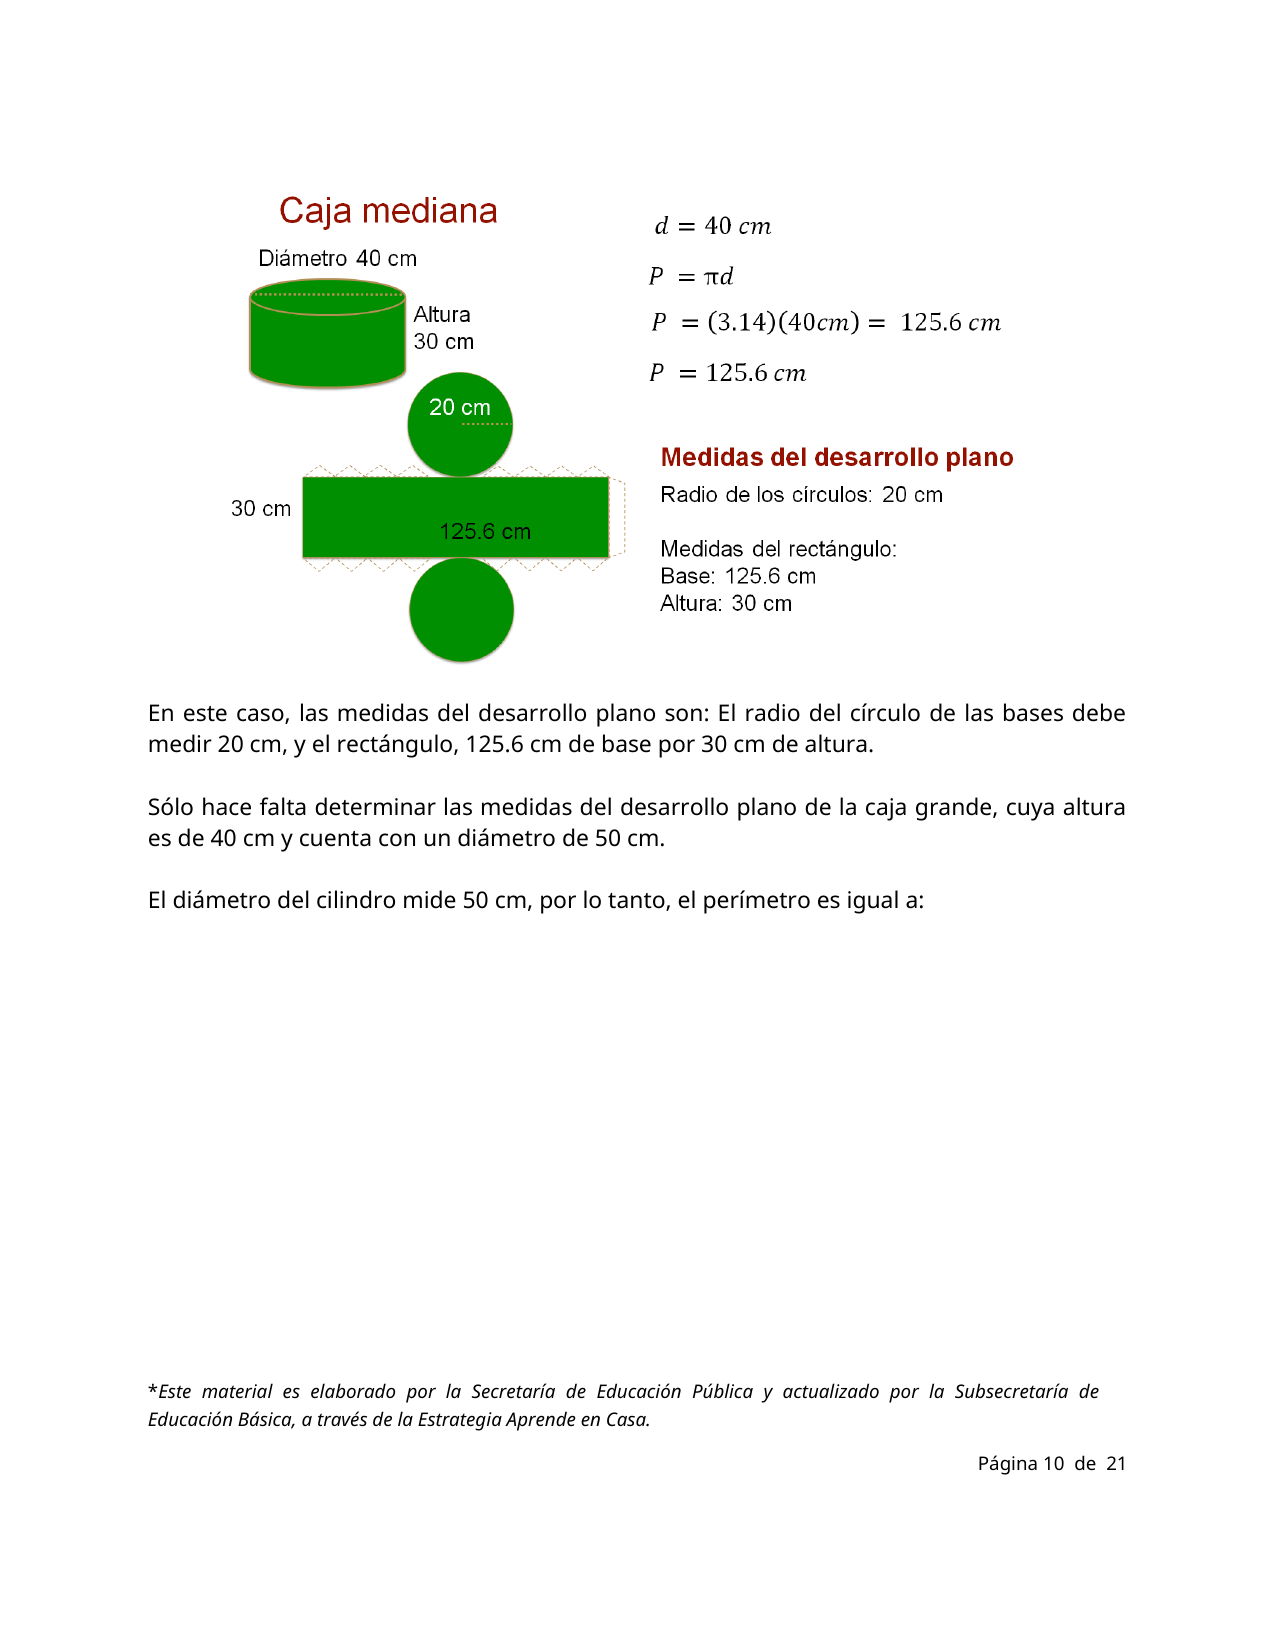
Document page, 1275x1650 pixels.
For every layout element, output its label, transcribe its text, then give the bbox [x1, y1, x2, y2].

text En este caso, las medidas del desarrollo plano son: El radio del círculo de las bases debe medir 20 cm, y el rectángulo, 125.6 cm de base por 30 cm de altura. [148, 697, 1127, 759]
text El diámetro del cilindro mide 50 cm, por lo tanto, el perímetro es igual a: [148, 884, 1127, 915]
text Sólo hace falta determinar las medidas del desarrollo plano de la caja grande, cuya altura es de 40 cm y cuenta con un diámetro de 50 cm. [148, 790, 1127, 853]
picture [217, 177, 1058, 666]
